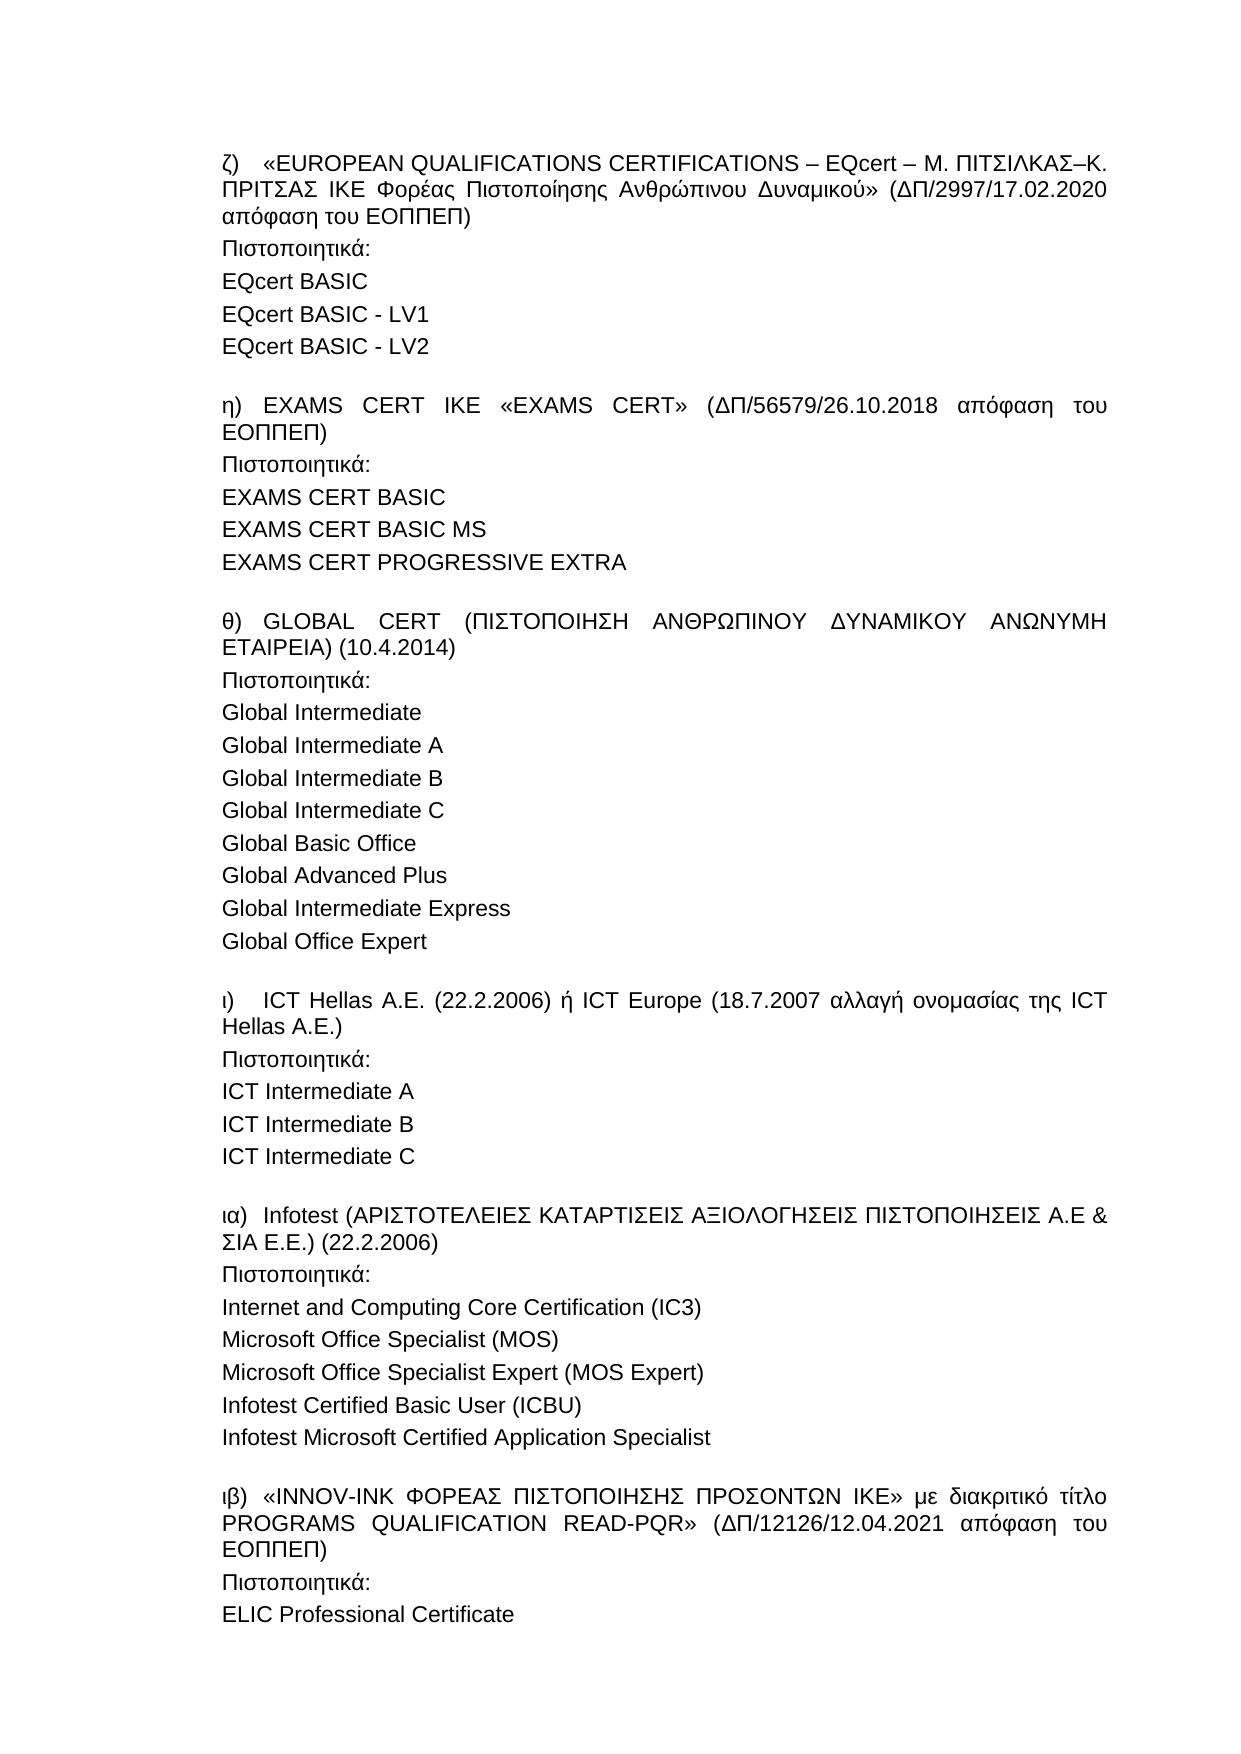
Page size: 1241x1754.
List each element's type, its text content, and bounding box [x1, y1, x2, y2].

text Internet and Computing Core Certification (IC3) [222, 1294, 1123, 1320]
text Global Intermediate A [222, 732, 1123, 758]
text ICT Intermediate C [222, 1143, 1123, 1170]
text Microsoft Office Specialist Expert (MOS Expert) [222, 1359, 1123, 1385]
text Πιστοποιητικά: [222, 235, 1123, 262]
text ιβ) «INNOV-INK ΦΟΡΕΑΣ ΠΙΣΤΟΠΟΙΗΣΗΣ ΠΡΟΣΟΝΤΩΝ ΙΚΕ» με διακριτικό τίτλο PROGRAMS QUALIFICATION READ-PQR» (ΔΠ/12126/12.04.2021 απόφαση του ΕΟΠΠΕΠ) [222, 1483, 1107, 1562]
text Infotest Microsoft Certified Application Specialist [222, 1424, 1123, 1451]
text EXAMS CERT PROGRESSIVE EXTRA [222, 549, 1123, 575]
text Global Basic Office [222, 830, 1123, 856]
text Global Intermediate B [222, 764, 1123, 791]
text Global Advanced Plus [222, 862, 1123, 889]
text Microsoft Office Specialist (MOS) [222, 1326, 1123, 1353]
text Πιστοποιητικά: [222, 1261, 1123, 1288]
text ια) Infotest (ΑΡΙΣΤΟΤΕΛΕΙΕΣ ΚΑΤΑΡΤΙΣΕΙΣ ΑΞΙΟΛΟΓΗΣΕΙΣ ΠΙΣΤΟΠΟΙΗΣΕΙΣ Α.Ε & ΣΙΑ Ε.Ε.) (22.2.2006) [222, 1202, 1107, 1255]
text Πιστοποιητικά: [222, 451, 1123, 477]
text EXAMS CERT BASIC [222, 484, 1123, 510]
text Πιστοποιητικά: [222, 1046, 1123, 1072]
text η) EXAMS CERT IKE «EXAMS CERT» (ΔΠ/56579/26.10.2018 απόφαση του ΕΟΠΠΕΠ) [222, 392, 1107, 445]
text EQcert BASIC - LV2 [222, 333, 1123, 359]
text ICT Intermediate B [222, 1111, 1123, 1137]
text θ) GLOBAL CERT (ΠΙΣΤΟΠΟΙΗΣΗ ΑΝΘΡΩΠΙΝΟΥ ΔΥΝΑΜΙΚΟΥ ΑΝΩΝΥΜΗ ΕΤΑΙΡΕΙΑ) (10.4.2014) [222, 608, 1107, 661]
text Global Intermediate C [222, 797, 1123, 823]
text EQcert BASIC - LV1 [222, 301, 1123, 327]
text Infotest Certified Basic User (ICBU) [222, 1392, 1123, 1418]
text EXAMS CERT BASIC MS [222, 516, 1123, 543]
text Global Office Expert [222, 928, 1123, 954]
text Πιστοποιητικά: [222, 667, 1123, 693]
text ICT Intermediate A [222, 1078, 1123, 1104]
text Πιστοποιητικά: [222, 1568, 1123, 1595]
text ι) ΙCT Hellas Α.Ε. (22.2.2006) ή ICT Europe (18.7.2007 αλλαγή ονομασίας της ΙCT Hellas Α.Ε.) [222, 987, 1107, 1039]
text Global Intermediate Express [222, 895, 1123, 921]
text EQcert BASIC [222, 268, 1123, 294]
text ELIC Professional Certificate [222, 1601, 1123, 1627]
text ζ) «EUROPEAN QUALIFICATIONS CERTIFICATIONS – EQcert – Μ. ΠΙΤΣΙΛΚΑΣ–Κ. ΠΡΙΤΣΑΣ ΙΚΕ Φορέας Πιστοποίησης Ανθρώπινου Δυναμικού» (ΔΠ/2997/17.02.2020 απόφαση του ΕΟΠΠΕΠ) [222, 150, 1107, 229]
text Global Intermediate [222, 699, 1123, 726]
